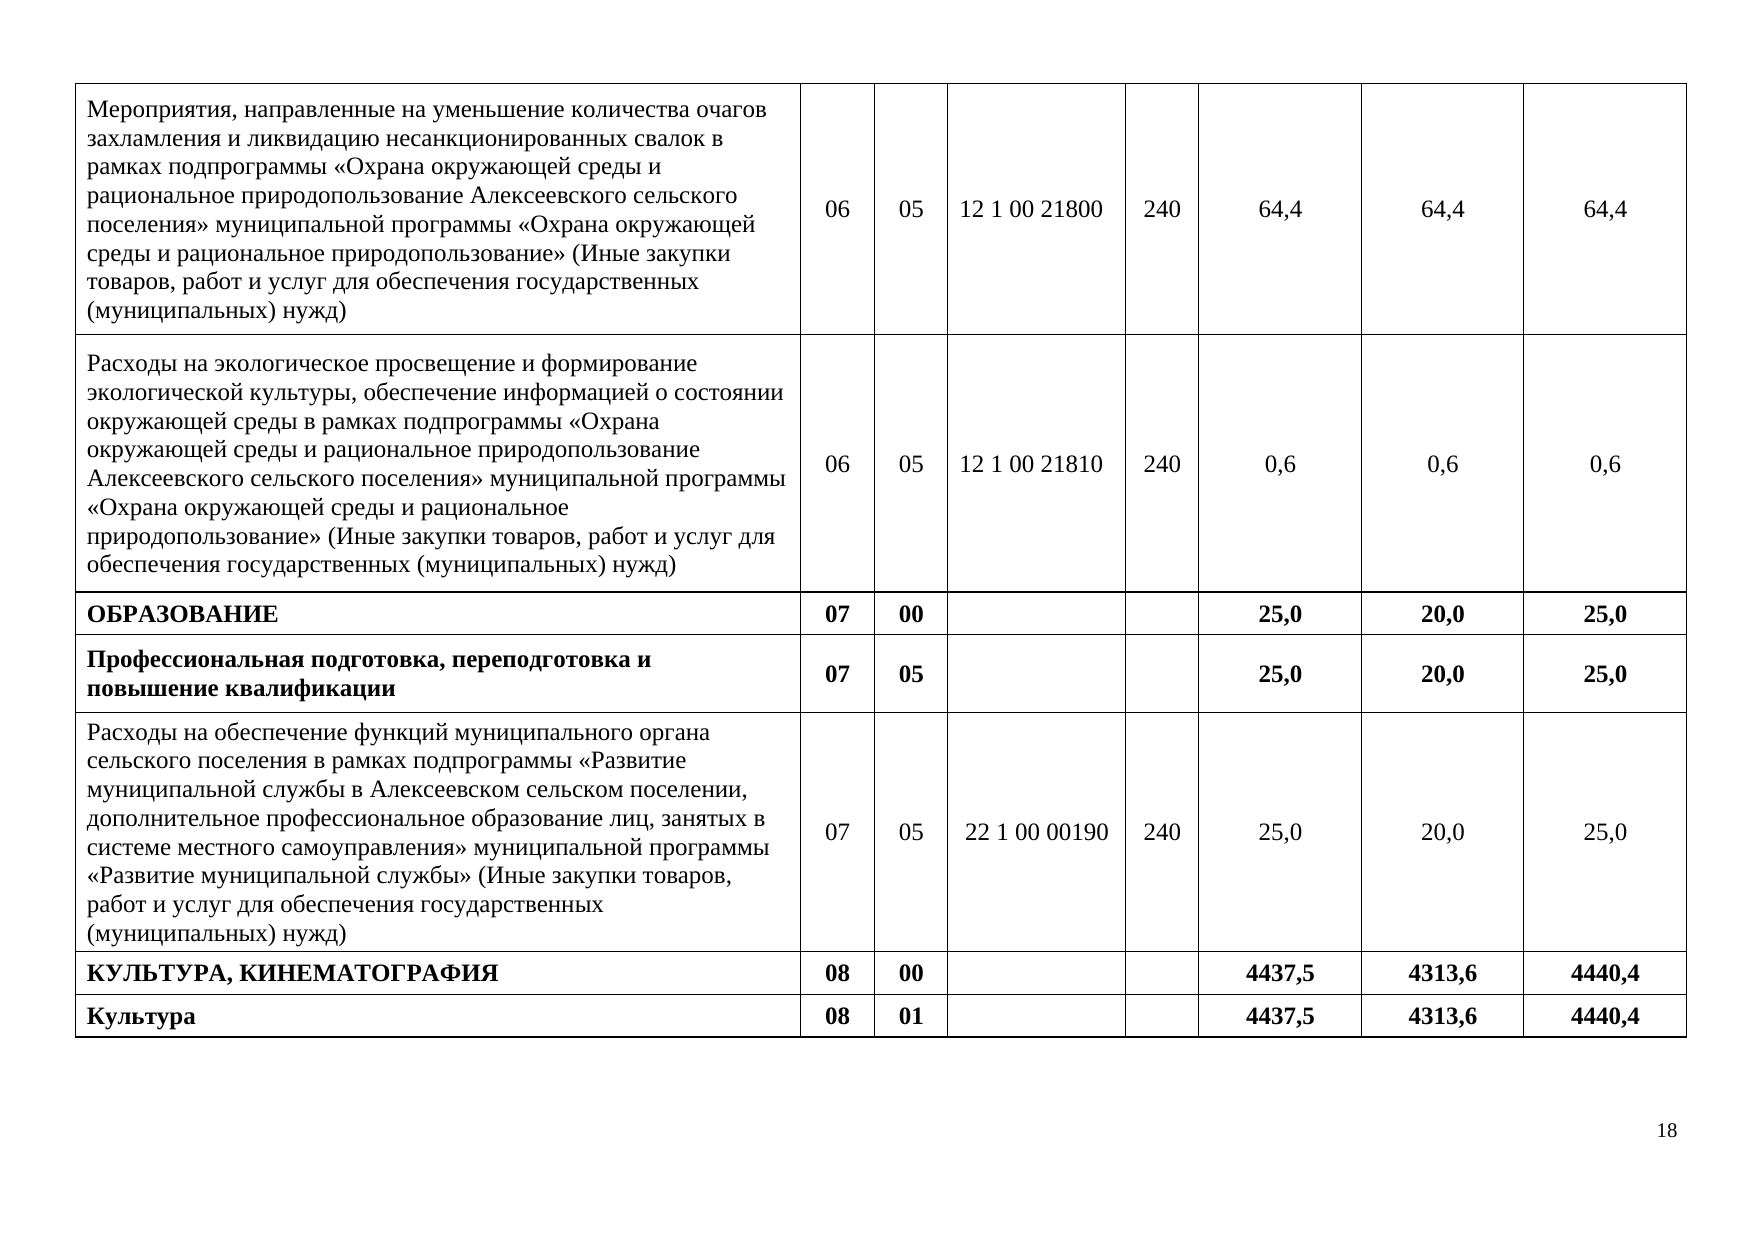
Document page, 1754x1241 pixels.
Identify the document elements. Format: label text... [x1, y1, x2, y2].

table_cell 4440,4 [1524, 995, 1686, 1036]
table_cell 01 [875, 995, 947, 1036]
table_cell 00 [875, 593, 947, 634]
table_cell [1126, 593, 1198, 634]
table_cell 240 [1126, 713, 1198, 951]
table_cell Мероприятия, направленные на уменьшение количества очагов захламления и ликвидацию несанкционированных свалок в рамках подпрограммы «Охрана окружающей среды и рациональное природопользование Алексеевского сельского поселения» муниципальной программы «Охрана окружающей среды и рациональное природопользование» (Иные закупки товаров, работ и услуг для обеспечения государственных (муниципальных) нужд) [76, 84, 800, 334]
table_cell 25,0 [1524, 593, 1686, 634]
table_cell 64,4 [1199, 84, 1361, 334]
table_cell 07 [801, 713, 874, 951]
table_cell 05 [875, 713, 947, 951]
table_cell Культура [76, 995, 800, 1036]
table_cell 25,0 [1199, 593, 1361, 634]
table_cell 06 [801, 335, 874, 591]
table_cell 08 [801, 952, 874, 994]
table_cell 25,0 [1199, 713, 1361, 951]
table_cell 12 1 00 21810 [948, 335, 1125, 591]
table_cell 64,4 [1362, 84, 1523, 334]
table_cell 20,0 [1362, 593, 1523, 634]
table_cell 12 1 00 21800 [948, 84, 1125, 334]
table_cell 240 [1126, 335, 1198, 591]
table_cell 08 [801, 995, 874, 1036]
table_cell [1126, 952, 1198, 994]
table_cell 0,6 [1199, 335, 1361, 591]
table_cell 4440,4 [1524, 952, 1686, 994]
table_cell [1126, 995, 1198, 1036]
table_cell [948, 995, 1125, 1036]
table_cell [948, 593, 1125, 634]
table_cell 4437,5 [1199, 995, 1361, 1036]
table_cell КУЛЬТУРА, КИНЕМАТОГРАФИЯ [76, 952, 800, 994]
table_cell 20,0 [1362, 713, 1523, 951]
table_cell 0,6 [1524, 335, 1686, 591]
table_cell 240 [1126, 84, 1198, 334]
table_cell [948, 635, 1125, 712]
table_cell 05 [875, 635, 947, 712]
table_cell 06 [801, 84, 874, 334]
table_cell 20,0 [1362, 635, 1523, 712]
table_cell 00 [875, 952, 947, 994]
table_cell Расходы на экологическое просвещение и формирование экологической культуры, обеспечение информацией о состоянии окружающей среды в рамках подпрограммы «Охрана окружающей среды и рациональное природопользование Алексеевского сельского поселения» муниципальной программы «Охрана окружающей среды и рациональное природопользование» (Иные закупки товаров, работ и услуг для обеспечения государственных (муниципальных) нужд) [76, 335, 800, 591]
table_cell [1126, 635, 1198, 712]
table_cell 64,4 [1524, 84, 1686, 334]
table_cell 25,0 [1199, 635, 1361, 712]
table_cell 07 [801, 593, 874, 634]
table_cell Расходы на обеспечение функций муниципального органа сельского поселения в рамках подпрограммы «Развитие муниципальной службы в Алексеевском сельском поселении, дополнительное профессиональное образование лиц, занятых в системе местного самоуправления» муниципальной программы «Развитие муниципальной службы» (Иные закупки товаров, работ и услуг для обеспечения государственных (муниципальных) нужд) [76, 713, 800, 951]
table_cell 25,0 [1524, 635, 1686, 712]
table_cell 05 [875, 335, 947, 591]
table_cell 07 [801, 635, 874, 712]
table_cell 25,0 [1524, 713, 1686, 951]
table_cell [948, 952, 1125, 994]
table_cell Профессиональная подготовка, переподготовка и повышение квалификации [76, 635, 800, 712]
table_cell 4313,6 [1362, 995, 1523, 1036]
table_cell 22 1 00 00190 [948, 713, 1125, 951]
table_cell 0,6 [1362, 335, 1523, 591]
table_cell 4437,5 [1199, 952, 1361, 994]
table_cell ОБРАЗОВАНИЕ [76, 593, 800, 634]
table_cell 05 [875, 84, 947, 334]
table_cell 4313,6 [1362, 952, 1523, 994]
